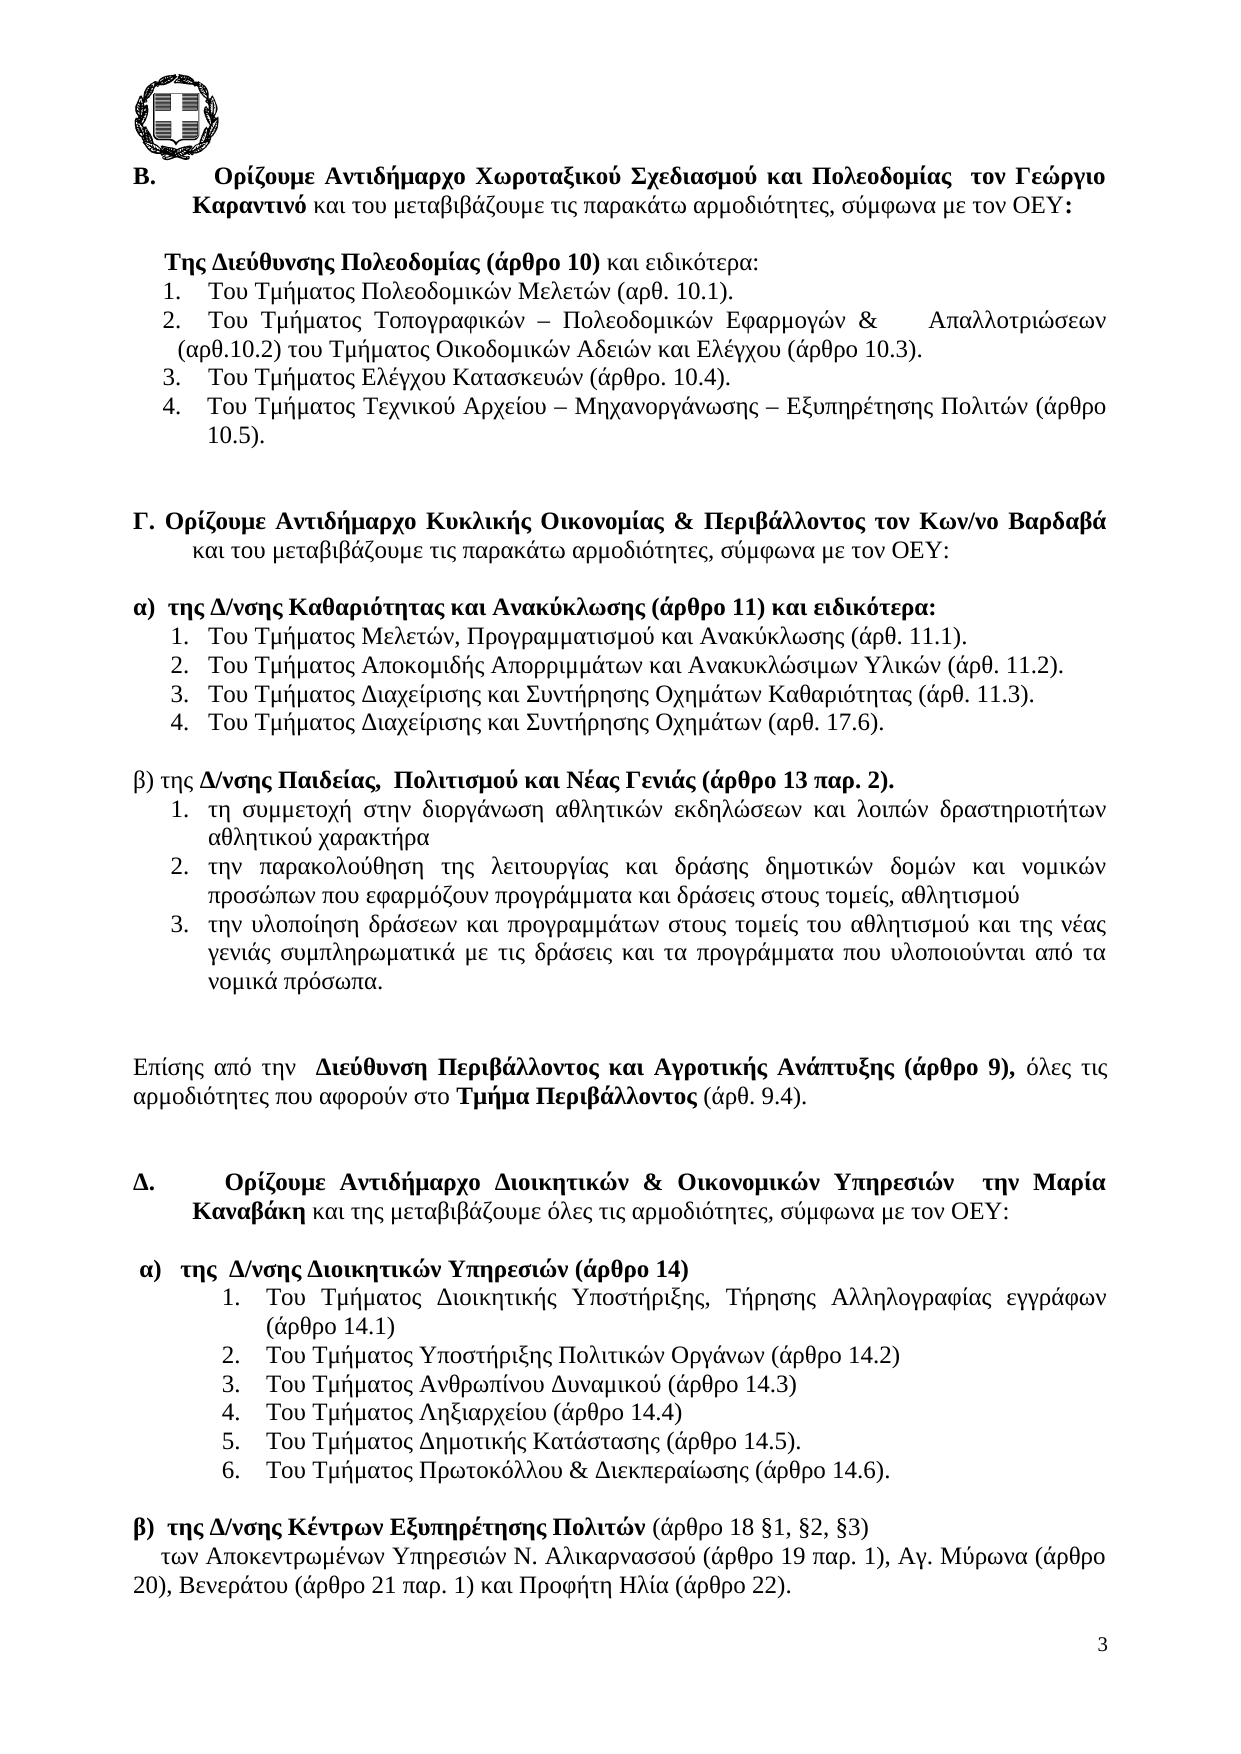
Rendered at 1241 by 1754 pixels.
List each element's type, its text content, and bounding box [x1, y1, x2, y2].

list Του Τμήματος Τεχνικού Αρχείου – Μηχανοργάνωσης – Εξυπηρέτησης Πολιτών (άρθρο 10.5). [162, 391, 1107, 449]
list Του Τμήματος Αποκομιδής Απορριμμάτων και Ανακυκλώσιμων Υλικών (άρθ. 11.2). [170, 650, 1107, 679]
list Του Τμήματος Μελετών, Προγραμματισμού και Ανακύκλωσης (άρθ. 11.1). [170, 621, 1107, 650]
text β) της Δ/νσης Παιδείας, Πολιτισμού και Νέας Γενιάς (άρθρο 13 παρ. 2). [133, 765, 1107, 794]
list Του Τμήματος Υποστήριξης Πολιτικών Οργάνων (άρθρο 14.2) [222, 1340, 1107, 1369]
list Του Τμήματος Ανθρωπίνου Δυναμικού (άρθρο 14.3) [222, 1369, 1107, 1397]
list Του Τμήματος Διαχείρισης και Συντήρησης Οχημάτων Καθαριότητας (άρθ. 11.3). [170, 679, 1107, 707]
list την υλοποίηση δράσεων και προγραμμάτων στους τομείς του αθλητισμού και της νέας γενιάς συμπληρωματικά με τις δράσεις και τα προγράμματα που υλοποιούνται από τα νομικά πρόσωπα. [170, 909, 1107, 995]
text των Αποκεντρωμένων Υπηρεσιών Ν. Αλικαρνασσού (άρθρο 19 παρ. 1), Αγ. Μύρωνα (άρθρο 20), Βενεράτου (άρθρο 21 παρ. 1) και Προφήτη Ηλία (άρθρο 22). [133, 1541, 1107, 1599]
picture [132, 73, 221, 162]
list Του Τμήματος Τοπογραφικών – Πολεοδομικών Εφαρμογών & Απαλλοτριώσεων (αρθ.10.2) του Τμήματος Οικοδομικών Αδειών και Ελέγχου (άρθρο 10.3). [162, 305, 1107, 362]
text Της Διεύθυνσης Πολεοδομίας (άρθρο 10) και ειδικότερα: [133, 247, 1107, 276]
text Γ. Ορίζουμε Αντιδήμαρχο Κυκλικής Οικονομίας & Περιβάλλοντος τον Κων/νο Βαρδαβά και του μεταβιβάζουμε τις παρακάτω αρμοδιότητες, σύμφωνα με τον ΟΕΥ: [133, 506, 1107, 564]
text α) της Δ/νσης Διοικητικών Υπηρεσιών (άρθρο 14) [133, 1254, 1107, 1282]
list Του Τμήματος Διοικητικής Υποστήριξης, Τήρησης Αλληλογραφίας εγγράφων (άρθρο 14.1) [222, 1282, 1107, 1340]
list τη συμμετοχή στην διοργάνωση αθλητικών εκδηλώσεων και λοιπών δραστηριοτήτων αθλητικού χαρακτήρα [170, 794, 1107, 851]
list Του Τμήματος Ελέγχου Κατασκευών (άρθρο. 10.4). [162, 362, 1107, 391]
list Του Τμήματος Ληξιαρχείου (άρθρο 14.4) [222, 1397, 1107, 1426]
text Β. Ορίζουμε Αντιδήμαρχο Χωροταξικού Σχεδιασμού και Πολεοδομίας τον Γεώργιο Καραντινό και του μεταβιβάζουμε τις παρακάτω αρμοδιότητες, σύμφωνα με τον ΟΕΥ: [133, 161, 1107, 219]
text β) της Δ/νσης Κέντρων Εξυπηρέτησης Πολιτών (άρθρο 18 §1, §2, §3) [133, 1512, 1107, 1541]
text Επίσης από την Διεύθυνση Περιβάλλοντος και Αγροτικής Ανάπτυξης (άρθρο 9), όλες τις αρμοδιότητες που αφορούν στο Τμήμα Περιβάλλοντος (άρθ. 9.4). [133, 1052, 1107, 1110]
list την παρακολούθηση της λειτουργίας και δράσης δημοτικών δομών και νομικών προσώπων που εφαρμόζουν προγράμματα και δράσεις στους τομείς, αθλητισμού [170, 851, 1107, 909]
list Του Τμήματος Δημοτικής Κατάστασης (άρθρο 14.5). [222, 1426, 1107, 1455]
list Του Τμήματος Διαχείρισης και Συντήρησης Οχημάτων (αρθ. 17.6). [170, 707, 1107, 736]
list Του Τμήματος Πρωτοκόλλου & Διεκπεραίωσης (άρθρο 14.6). [222, 1455, 1107, 1484]
text Δ. Ορίζουμε Αντιδήμαρχο Διοικητικών & Οικονομικών Υπηρεσιών την Μαρία Καναβάκη και της μεταβιβάζουμε όλες τις αρμοδιότητες, σύμφωνα με τον ΟΕΥ: [133, 1167, 1107, 1225]
list Του Τμήματος Πολεοδομικών Μελετών (αρθ. 10.1). [162, 276, 1107, 305]
text α) της Δ/νσης Καθαριότητας και Ανακύκλωσης (άρθρο 11) και ειδικότερα: [133, 592, 1107, 621]
